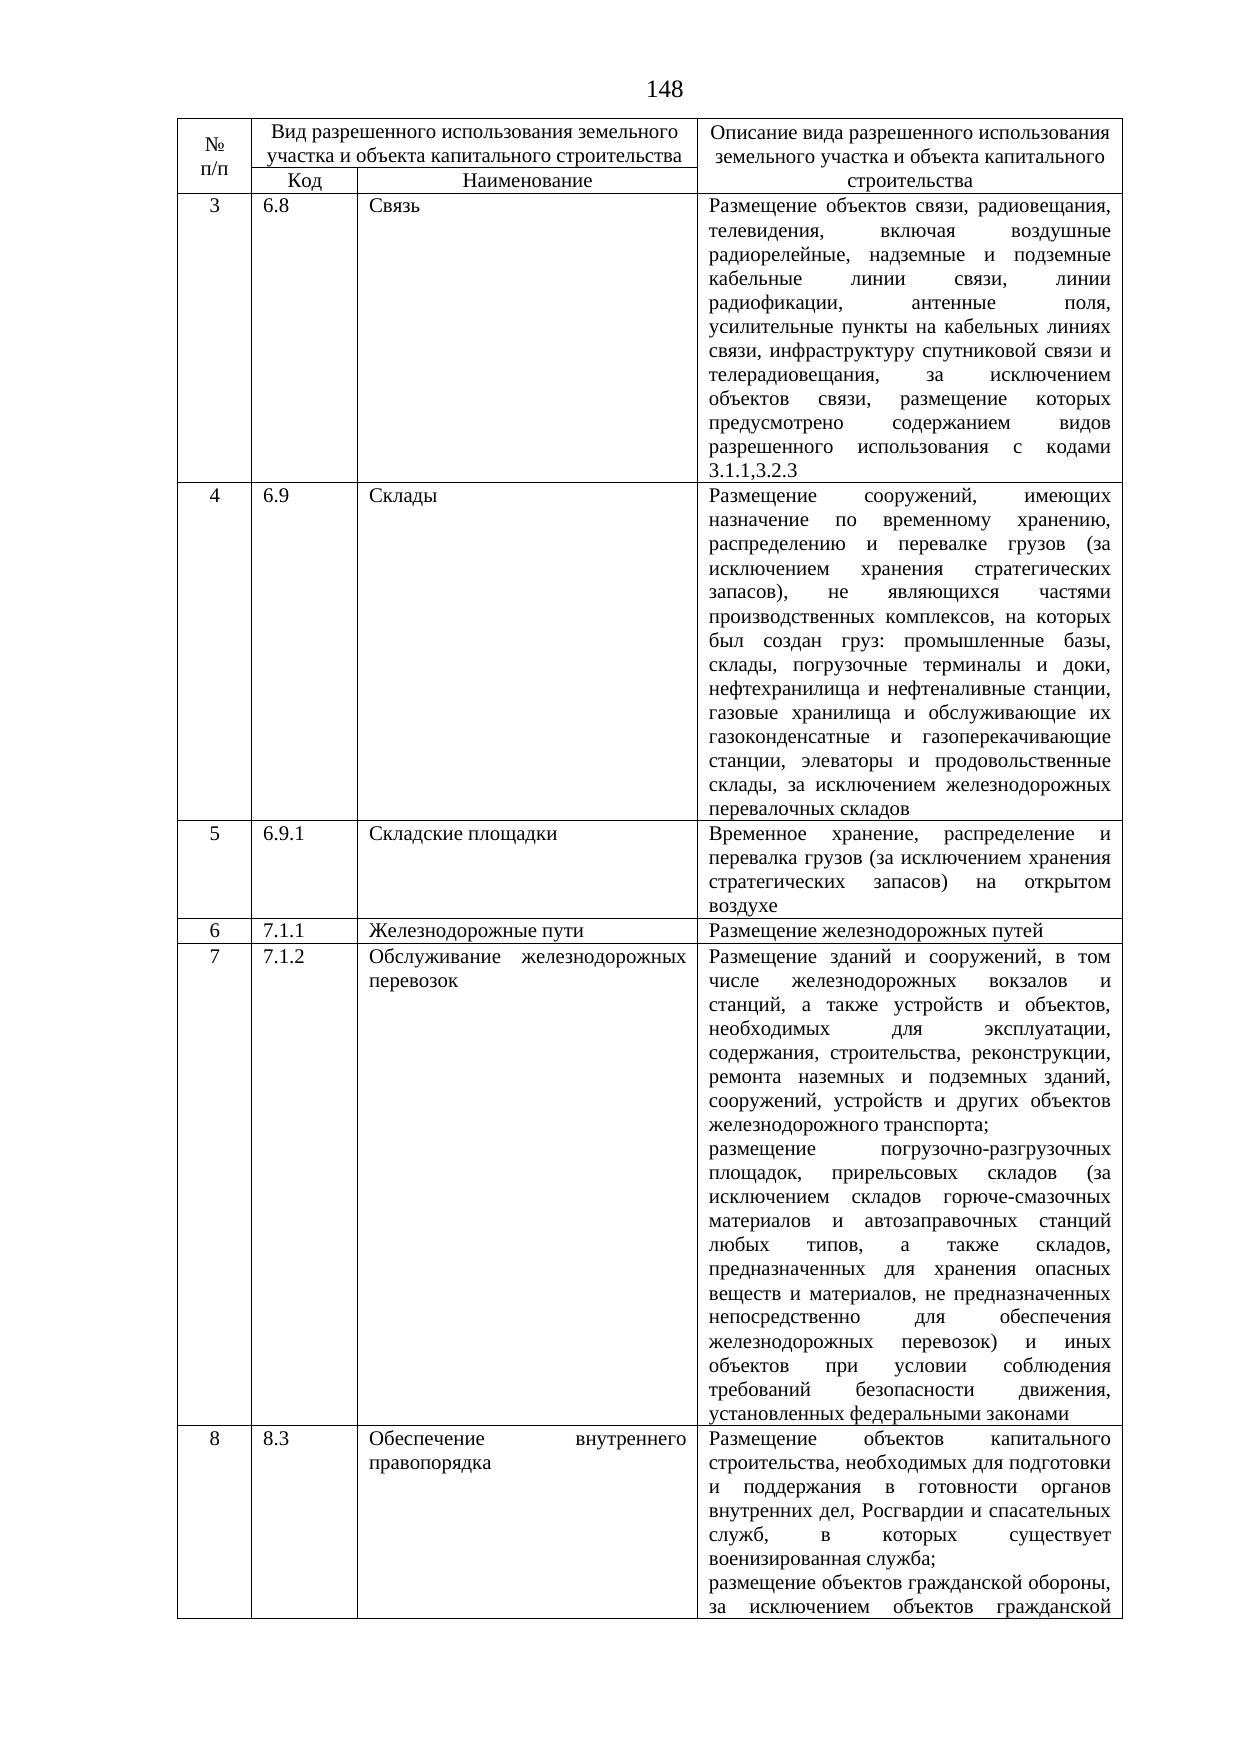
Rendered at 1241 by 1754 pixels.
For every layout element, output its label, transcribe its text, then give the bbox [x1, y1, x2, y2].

table_cell Размещение сооружений, имеющих назначение по временному хранению, распределению и перевалке грузов (за исключением хранения стратегических запасов), не являющихся частями производственных комплексов, на которых был создан груз: промышленные базы, склады, погрузочные терминалы и доки, нефтехранилища и нефтеналивные станции, газовые хранилища и обслуживающие их газоконденсатные и газоперекачивающие станции, элеваторы и продовольственные склады, за исключением железнодорожных перевалочных складов [698, 483, 1122, 820]
table_cell Код [252, 168, 357, 192]
table_cell Складские площадки [358, 821, 697, 917]
table_cell Обслуживание железнодорожных перевозок [358, 944, 697, 1425]
table_cell 5 [178, 821, 251, 917]
table_cell 6.9.1 [252, 821, 357, 917]
table_cell Временное хранение, распределение и перевалка грузов (за исключением хранения стратегических запасов) на открытом воздухе [698, 821, 1122, 917]
table_cell Склады [358, 483, 697, 820]
table_header Вид разрешенного использования земельного участка и объекта капитального строительства [252, 119, 697, 167]
table_cell Наименование [358, 168, 697, 192]
table_cell Размещение объектов связи, радиовещания, телевидения, включая воздушные радиорелейные, надземные и подземные кабельные линии связи, линии радиофикации, антенные поля, усилительные пункты на кабельных линиях связи, инфраструктуру спутниковой связи и телерадиовещания, за исключением объектов связи, размещение которых предусмотрено содержанием видов разрешенного использования с кодами 3.1.1,3.2.3 [698, 194, 1122, 482]
table_cell 6.9 [252, 483, 357, 820]
table_cell 7.1.2 [252, 944, 357, 1425]
table_cell 6 [178, 919, 251, 942]
table_cell 3 [178, 194, 251, 482]
table_cell Связь [358, 194, 697, 482]
table_header Описание вида разрешенного использования земельного участка и объекта капитального строительства [698, 119, 1122, 192]
table_cell 4 [178, 483, 251, 820]
table_cell Размещение зданий и сооружений, в том числе железнодорожных вокзалов и станций, а также устройств и объектов, необходимых для эксплуатации, содержания, строительства, реконструкции, ремонта наземных и подземных зданий, сооружений, устройств и других объектов железнодорожного транспорта; размещение погрузочно-разгрузочных площадок, прирельсовых складов (за исключением складов горюче-смазочных материалов и автозаправочных станций любых типов, а также складов, предназначенных для хранения опасных веществ и материалов, не предназначенных непосредственно для обеспечения железнодорожных перевозок) и иных объектов при условии соблюдения требований безопасности движения, установленных федеральными законами [698, 944, 1122, 1425]
table_cell Обеспечение внутреннего правопорядка [358, 1426, 697, 1618]
table_cell 8 [178, 1426, 251, 1618]
table_header № п/п [178, 119, 251, 192]
table_cell 8.3 [252, 1426, 357, 1618]
table_cell 6.8 [252, 194, 357, 482]
table_cell Размещение железнодорожных путей [698, 919, 1122, 942]
table_cell 7.1.1 [252, 919, 357, 942]
table_cell 7 [178, 944, 251, 1425]
table_cell Железнодорожные пути [358, 919, 697, 942]
